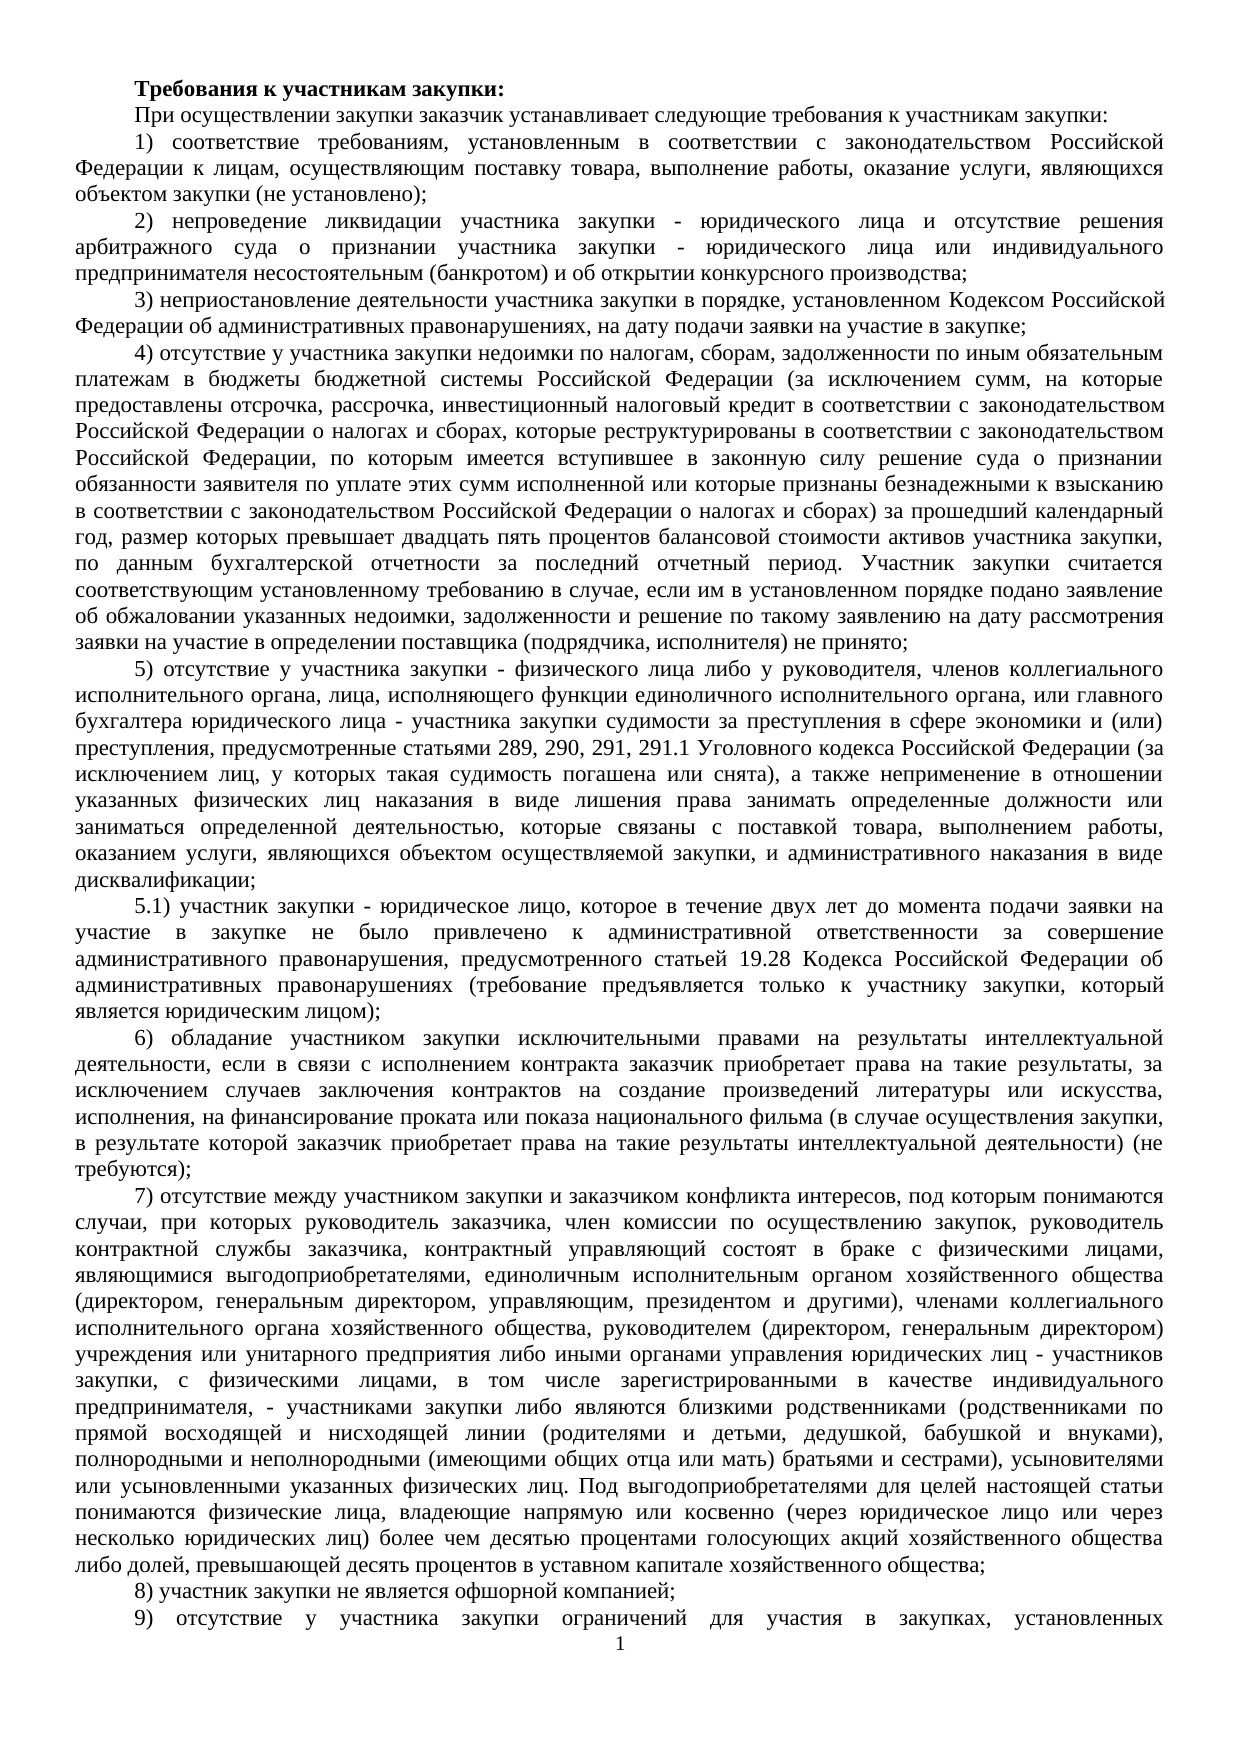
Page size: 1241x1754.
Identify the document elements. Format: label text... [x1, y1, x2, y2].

text Требования к участникам закупки: [75, 75, 1165, 101]
text 5.1) участник закупки - юридическое лицо, которое в течение двух лет до момента подачи заявки на участие в закупке не было привлечено к административной ответственности за совершение административного правонарушения, предусмотренного статьей 19.28 Кодекса Российской Федерации об административных правонарушениях (требование предъявляется только к участнику закупки, который является юридическим лицом); [75, 892, 1165, 1024]
text 8) участник закупки не является офшорной компанией; [75, 1577, 1165, 1603]
text 3) неприостановление деятельности участника закупки в порядке, установленном Кодексом Российской Федерации об административных правонарушениях, на дату подачи заявки на участие в закупке; [75, 286, 1165, 338]
text 4) отсутствие у участника закупки недоимки по налогам, сборам, задолженности по иным обязательным платежам в бюджеты бюджетной системы Российской Федерации (за исключением сумм, на которые предоставлены отсрочка, рассрочка, инвестиционный налоговый кредит в соответствии с законодательством Российской Федерации о налогах и сборах, которые реструктурированы в соответствии с законодательством Российской Федерации, по которым имеется вступившее в законную силу решение суда о признании обязанности заявителя по уплате этих сумм исполненной или которые признаны безнадежными к взысканию в соответствии с законодательством Российской Федерации о налогах и сборах) за прошедший календарный год, размер которых превышает двадцать пять процентов балансовой стоимости активов участника закупки, по данным бухгалтерской отчетности за последний отчетный период. Участник закупки считается соответствующим установленному требованию в случае, если им в установленном порядке подано заявление об обжаловании указанных недоимки, задолженности и решение по такому заявлению на дату рассмотрения заявки на участие в определении поставщика (подрядчика, исполнителя) не принято; [75, 338, 1165, 655]
text 1) соответствие требованиям, установленным в соответствии с законодательством Российской Федерации к лицам, осуществляющим поставку товара, выполнение работы, оказание услуги, являющихся объектом закупки (не установлено); [75, 128, 1165, 207]
text 2) непроведение ликвидации участника закупки - юридического лица и отсутствие решения арбитражного суда о признании участника закупки - юридического лица или индивидуального предпринимателя несостоятельным (банкротом) и об открытии конкурсного производства; [75, 207, 1165, 286]
text При осуществлении закупки заказчик устанавливает следующие требования к участникам закупки: [75, 101, 1165, 128]
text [75, 1603, 1165, 1630]
text 6) обладание участником закупки исключительными правами на результаты интеллектуальной деятельности, если в связи с исполнением контракта заказчик приобретает права на такие результаты, за исключением случаев заключения контрактов на создание произведений литературы или искусства, исполнения, на финансирование проката или показа национального фильма (в случае осуществления закупки, в результате которой заказчик приобретает права на такие результаты интеллектуальной деятельности) (не требуются); [75, 1024, 1165, 1182]
text 7) отсутствие между участником закупки и заказчиком конфликта интересов, под которым понимаются случаи, при которых руководитель заказчика, член комиссии по осуществлению закупок, руководитель контрактной службы заказчика, контрактный управляющий состоят в браке с физическими лицами, являющимися выгодоприобретателями, единоличным исполнительным органом хозяйственного общества (директором, генеральным директором, управляющим, президентом и другими), членами коллегиального исполнительного органа хозяйственного общества, руководителем (директором, генеральным директором) учреждения или унитарного предприятия либо иными органами управления юридических лиц - участников закупки, с физическими лицами, в том числе зарегистрированными в качестве индивидуального предпринимателя, - участниками закупки либо являются близкими родственниками (родственниками по прямой восходящей и нисходящей линии (родителями и детьми, дедушкой, бабушкой и внуками), полнородными и неполнородными (имеющими общих отца или мать) братьями и сестрами), усыновителями или усыновленными указанных физических лиц. Под выгодоприобретателями для целей настоящей статьи понимаются физические лица, владеющие напрямую или косвенно (через юридическое лицо или через несколько юридических лиц) более чем десятью процентами голосующих акций хозяйственного общества либо долей, превышающей десять процентов в уставном капитале хозяйственного общества; [75, 1182, 1165, 1577]
text 5) отсутствие у участника закупки - физического лица либо у руководителя, членов коллегиального исполнительного органа, лица, исполняющего функции единоличного исполнительного органа, или главного бухгалтера юридического лица - участника закупки судимости за преступления в сфере экономики и (или) преступления, предусмотренные статьями 289, 290, 291, 291.1 Уголовного кодекса Российской Федерации (за исключением лиц, у которых такая судимость погашена или снята), а также неприменение в отношении указанных физических лиц наказания в виде лишения права занимать определенные должности или заниматься определенной деятельностью, которые связаны с поставкой товара, выполнением работы, оказанием услуги, являющихся объектом осуществляемой закупки, и административного наказания в виде дисквалификации; [75, 655, 1165, 892]
